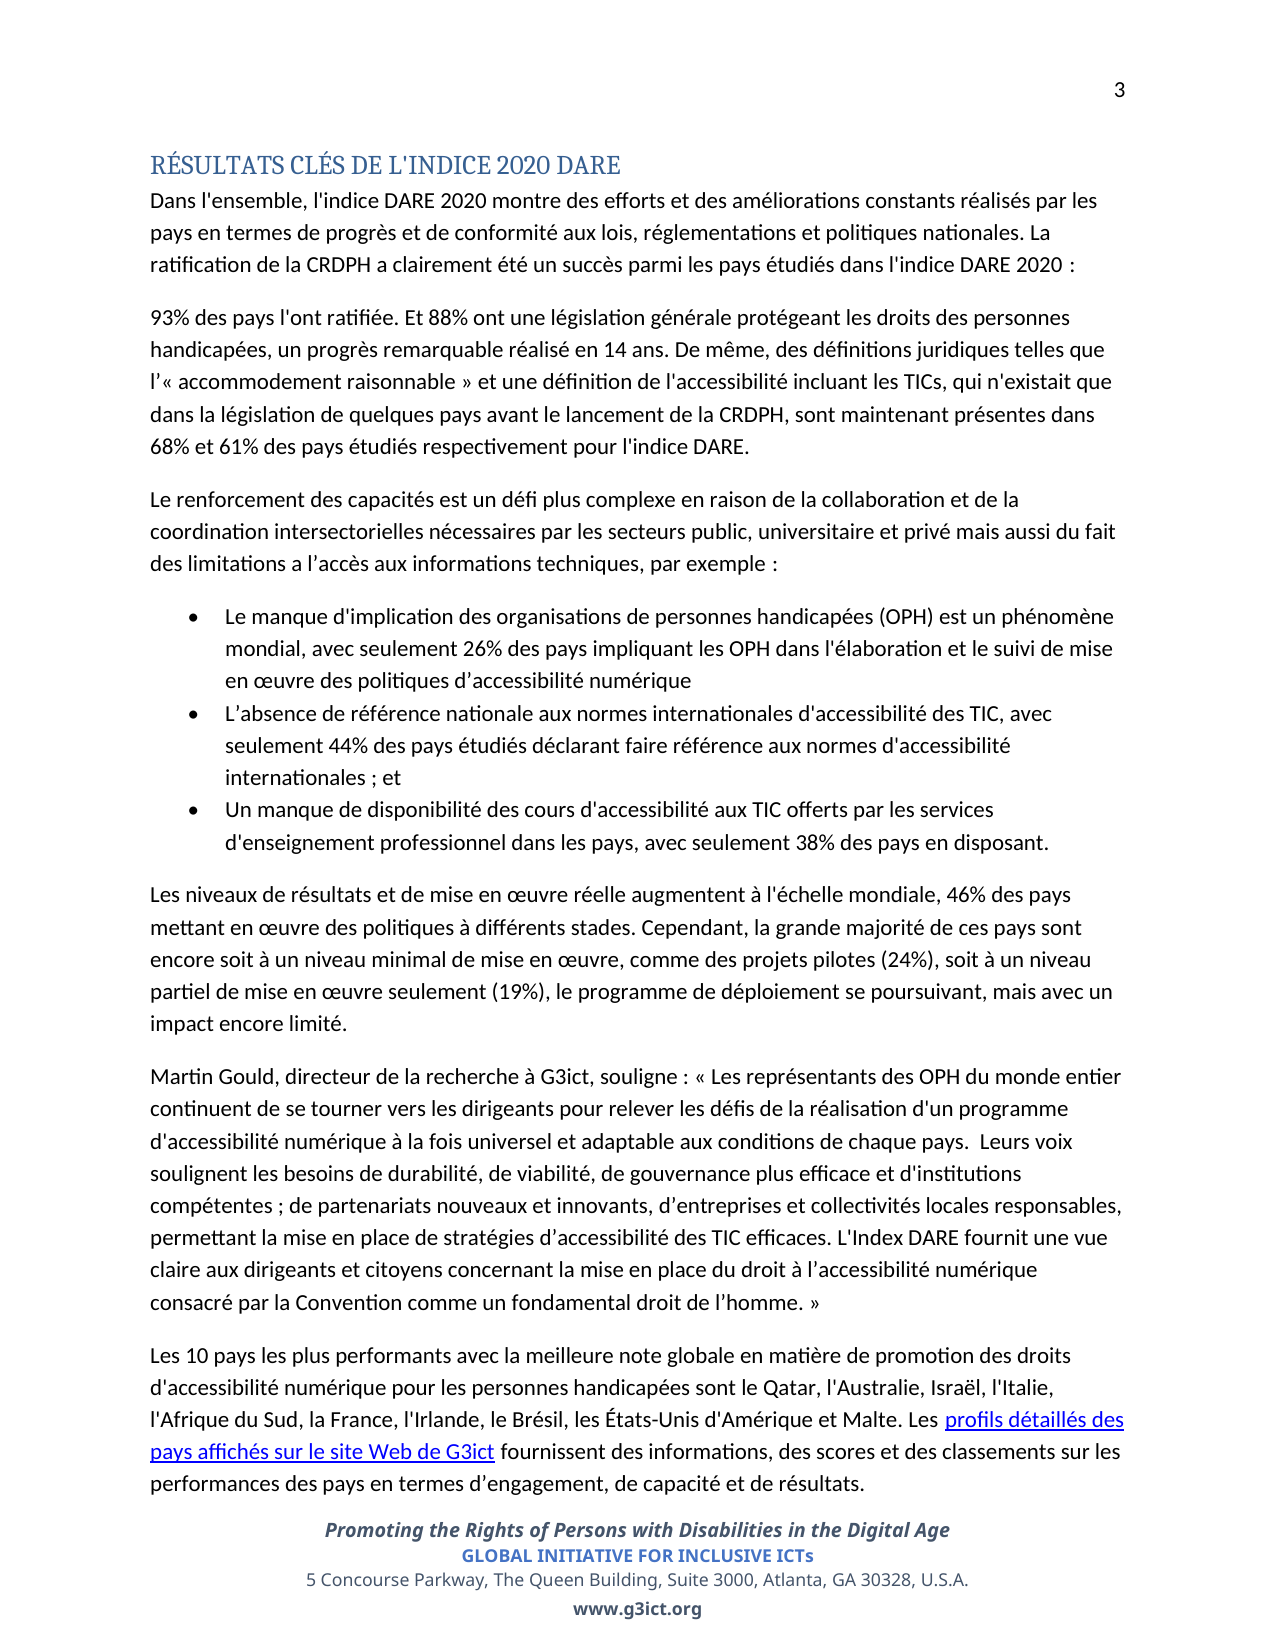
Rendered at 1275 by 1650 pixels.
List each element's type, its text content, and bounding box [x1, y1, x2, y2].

list Le manque d'implication des organisations de personnes handicapées (OPH) est un phénomène mondial, avec seulement 26% des pays impliquant les OPH dans l'élaboration et le suivi de mise en œuvre des politiques d’accessibilité numérique [187, 602, 1125, 695]
text Le renforcement des capacités est un défi plus complexe en raison de la collaboration et de la coordination intersectorielles nécessaires par les secteurs public, universitaire et privé mais aussi du fait des limitations a l’accès aux informations techniques, par exemple : [150, 485, 1125, 577]
text 93% des pays l'ont ratifiée. Et 88% ont une législation générale protégeant les droits des personnes handicapées, un progrès remarquable réalisé en 14 ans. De même, des définitions juridiques telles que l’« accommodement raisonnable » et une définition de l'accessibilité incluant les TICs, qui n'existait que dans la législation de quelques pays avant le lancement de la CRDPH, sont maintenant présentes dans 68% et 61% des pays étudiés respectivement pour l'indice DARE. [150, 303, 1125, 460]
list L’absence de référence nationale aux normes internationales d'accessibilité des TIC, avec seulement 44% des pays étudiés déclarant faire référence aux normes d'accessibilité internationales ; et [187, 699, 1125, 791]
list Un manque de disponibilité des cours d'accessibilité aux TIC offerts par les services d'enseignement professionnel dans les pays, avec seulement 38% des pays en disposant. [187, 795, 1125, 856]
text Dans l'ensemble, l'indice DARE 2020 montre des efforts et des améliorations constants réalisés par les pays en termes de progrès et de conformité aux lois, réglementations et politiques nationales. La ratification de la CRDPH a clairement été un succès parmi les pays étudiés dans l'indice DARE 2020 : [150, 186, 1125, 278]
text Les 10 pays les plus performants avec la meilleure note globale en matière de promotion des droits d'accessibilité numérique pour les personnes handicapées sont le Qatar, l'Australie, Israël, l'Italie, l'Afrique du Sud, la France, l'Irlande, le Brésil, les États-Unis d'Amérique et Malte. Les profils détaillés des pays affichés sur le site Web de G3ict fournissent des informations, des scores et des classements sur les performances des pays en termes d’engagement, de capacité et de résultats. [150, 1341, 1125, 1497]
subtitle RÉSULTATS CLÉS DE L'INDICE 2020 DARE [150, 150, 1125, 181]
text Les niveaux de résultats et de mise en œuvre réelle augmentent à l'échelle mondiale, 46% des pays mettant en œuvre des politiques à différents stades. Cependant, la grande majorité de ces pays sont encore soit à un niveau minimal de mise en œuvre, comme des projets pilotes (24%), soit à un niveau partiel de mise en œuvre seulement (19%), le programme de déploiement se poursuivant, mais avec un impact encore limité. [150, 881, 1125, 1037]
text Martin Gould, directeur de la recherche à G3ict, souligne : « Les représentants des OPH du monde entier continuent de se tourner vers les dirigeants pour relever les défis de la réalisation d'un programme d'accessibilité numérique à la fois universel et adaptable aux conditions de chaque pays. Leurs voix soulignent les besoins de durabilité, de viabilité, de gouvernance plus efficace et d'institutions compétentes ; de partenariats nouveaux et innovants, d’entreprises et collectivités locales responsables, permettant la mise en place de stratégies d’accessibilité des TIC efficaces. L'Index DARE fournit une vue claire aux dirigeants et citoyens concernant la mise en place du droit à l’accessibilité numérique consacré par la Convention comme un fondamental droit de l’homme. » [150, 1062, 1125, 1316]
